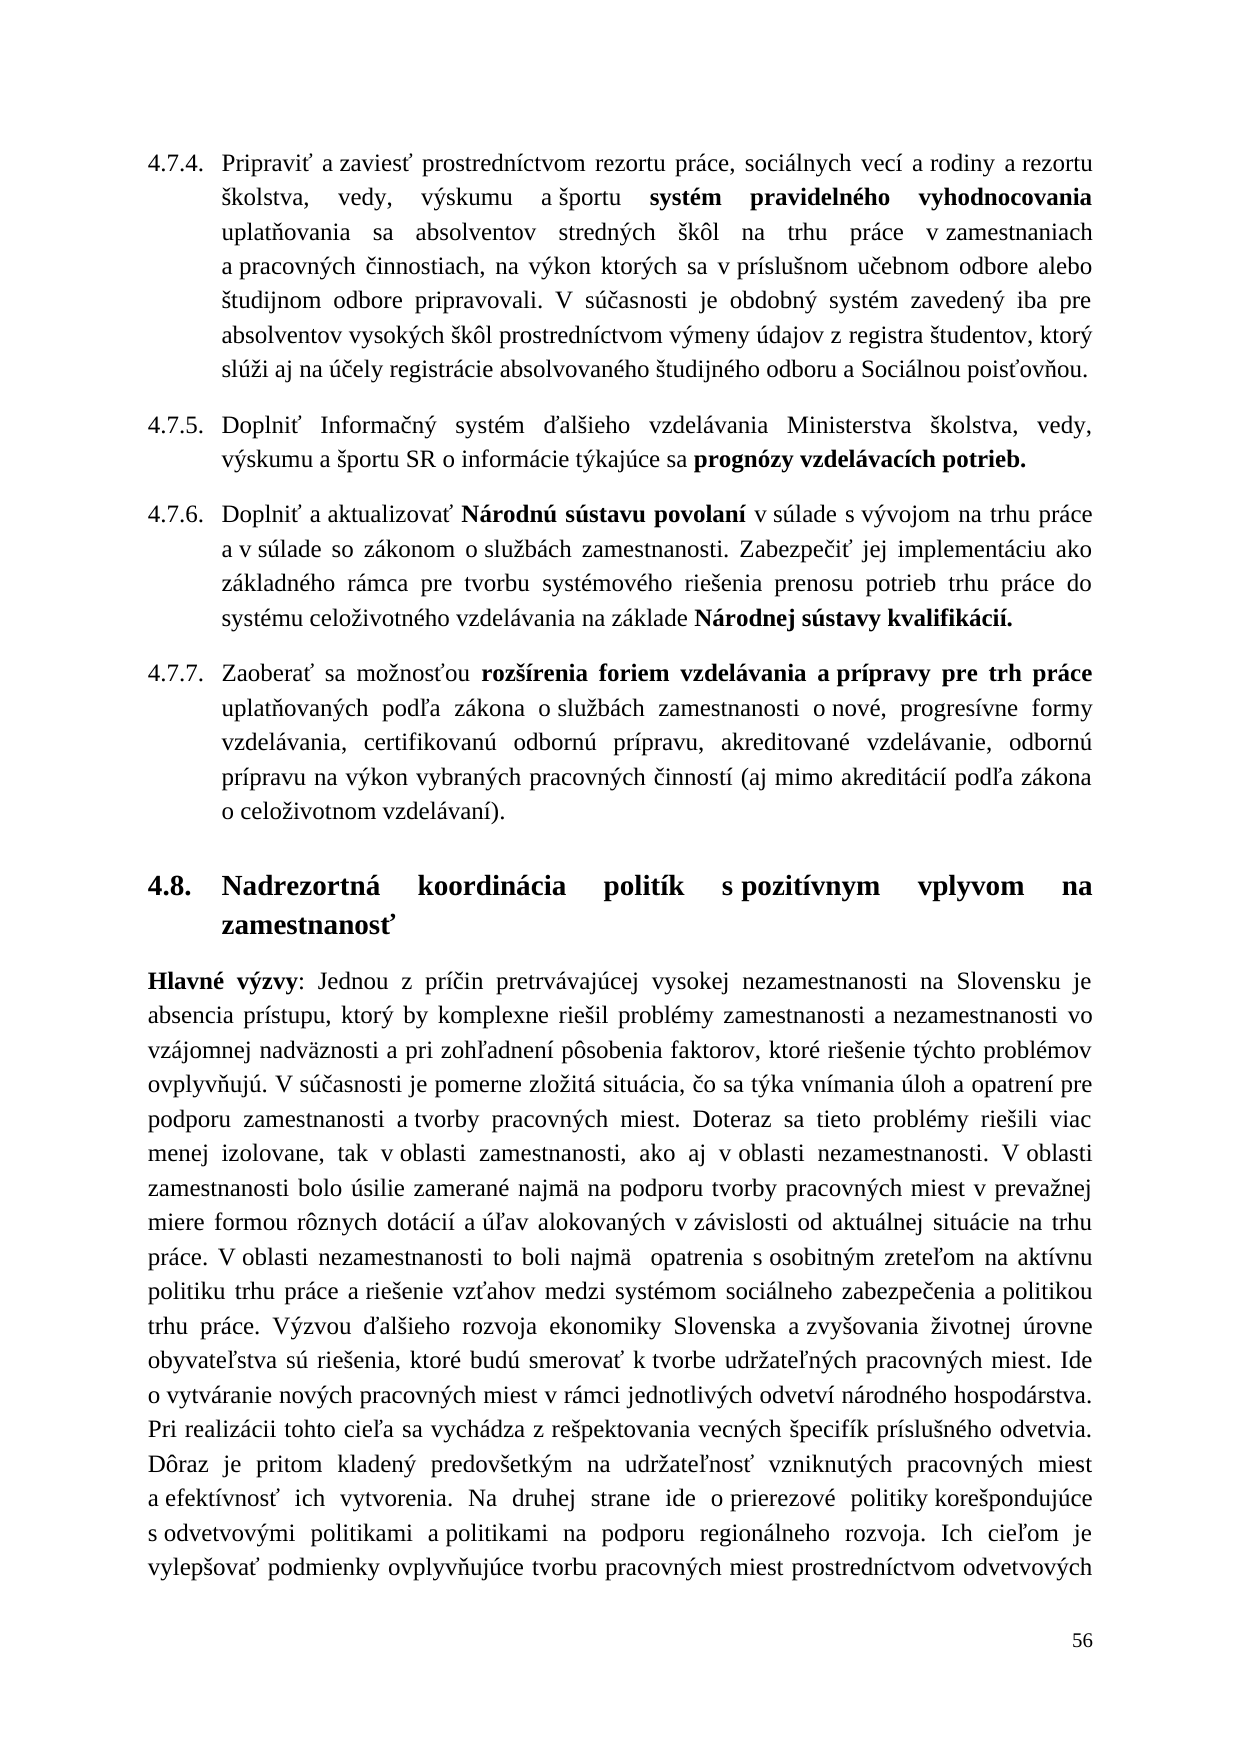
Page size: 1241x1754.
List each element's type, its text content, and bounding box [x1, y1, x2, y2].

list Doplniť Informačný systém ďalšieho vzdelávania Ministerstva školstva, vedy, výskumu a športu SR o informácie týkajúce sa prognózy vzdelávacích potrieb. [148, 410, 1093, 473]
list Nadrezortná koordinácia politík s pozitívnym vplyvom na zamestnanosť [148, 868, 1093, 940]
list Doplniť a aktualizovať Národnú sústavu povolaní v súlade s vývojom na trhu práce a v súlade so zákonom o službách zamestnanosti. Zabezpečiť jej implementáciu ako základného rámca pre tvorbu systémového riešenia prenosu potrieb trhu práce do systému celoživotného vzdelávania na základe Národnej sústavy kvalifikácií. [148, 499, 1093, 632]
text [148, 966, 1093, 1581]
list Zaoberať sa možnosťou rozšírenia foriem vzdelávania a prípravy pre trh práce uplatňovaných podľa zákona o službách zamestnanosti o nové, progresívne formy vzdelávania, certifikovanú odbornú prípravu, akreditované vzdelávanie, odbornú prípravu na výkon vybraných pracovných činností (aj mimo akreditácií podľa zákona o celoživotnom vzdelávaní). [148, 658, 1093, 825]
list Pripraviť a zaviesť prostredníctvom rezortu práce, sociálnych vecí a rodiny a rezortu školstva, vedy, výskumu a športu systém pravidelného vyhodnocovania uplatňovania sa absolventov stredných škôl na trhu práce v zamestnaniach a pracovných činnostiach, na výkon ktorých sa v príslušnom učebnom odbore alebo študijnom odbore pripravovali. V súčasnosti je obdobný systém zavedený iba pre absolventov vysokých škôl prostredníctvom výmeny údajov z registra študentov, ktorý slúži aj na účely registrácie absolvovaného študijného odboru a Sociálnou poisťovňou. [148, 148, 1093, 383]
